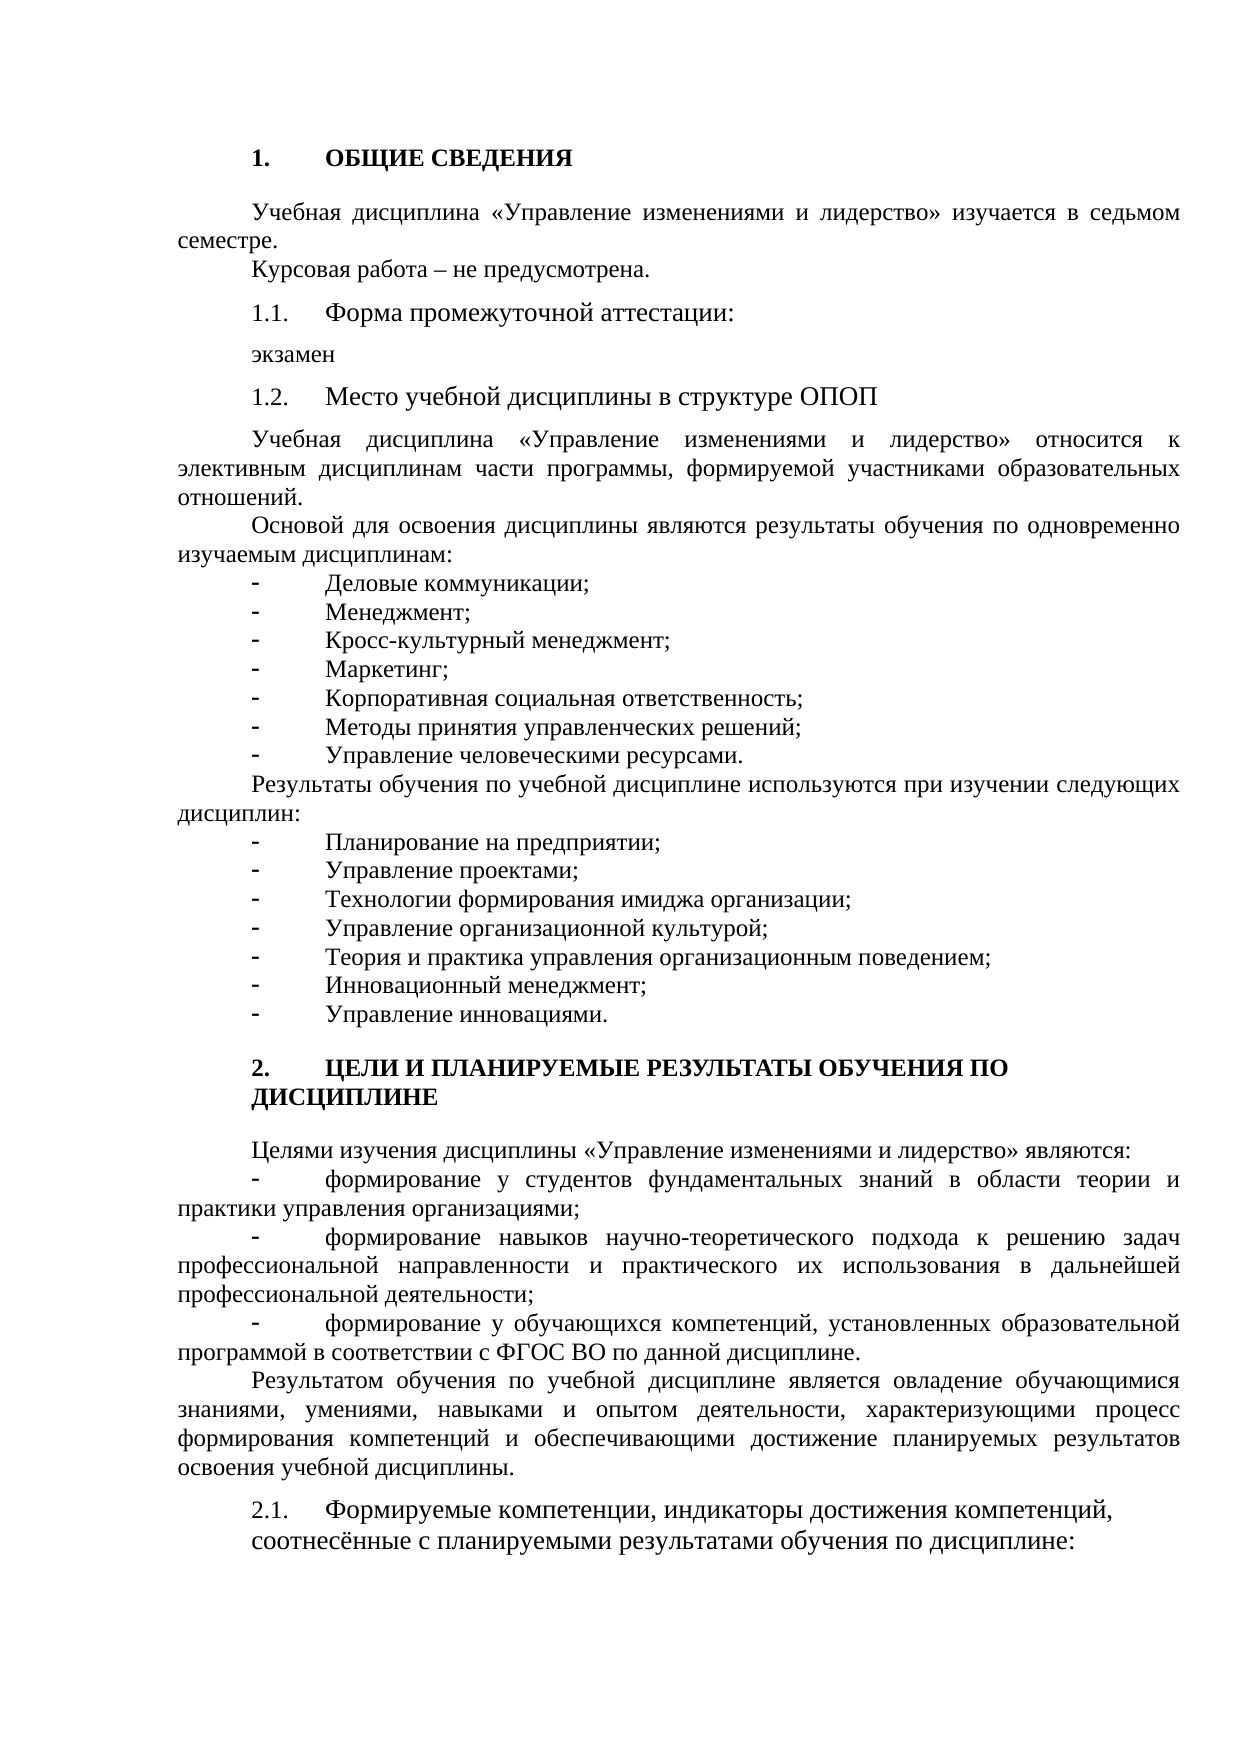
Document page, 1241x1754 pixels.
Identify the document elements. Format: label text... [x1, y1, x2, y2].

list формирование у студентов фундаментальных знаний в области теории и практики управления организациями; [177, 1164, 1181, 1222]
list Результаты обучения по учебной дисциплине используются при изучении следующих дисциплин: [177, 769, 1181, 827]
list Планирование на предприятии; [177, 827, 1181, 855]
list Управление проектами; [177, 855, 1181, 884]
list Результатом обучения по учебной дисциплине является овладение обучающимися знаниями, умениями, навыками и опытом деятельности, характеризующими процесс формирования компетенций и обеспечивающими достижение планируемых результатов освоения учебной дисциплины. [177, 1365, 1181, 1480]
list Менеджмент; [177, 597, 1181, 625]
list Курсовая работа – не предусмотрена. [177, 254, 1181, 283]
text экзамен [177, 339, 1181, 368]
list Управление организационной культурой; [177, 913, 1181, 942]
subtitle Место учебной дисциплины в структуре ОПОП [251, 381, 1181, 412]
list Управление человеческими ресурсами. [177, 740, 1181, 769]
subtitle Формируемые компетенции, индикаторы достижения компетенций, соотнесённые с планируемыми результатами обучения по дисциплине: [251, 1493, 1181, 1555]
subtitle ЦЕЛИ И ПЛАНИРУЕМЫЕ РЕЗУЛЬТАТЫ ОБУЧЕНИЯ ПО ДИСЦИПЛИНЕ [251, 1053, 1181, 1110]
list Управление инновациями. [177, 999, 1181, 1028]
list Целями изучения дисциплины «Управление изменениями и лидерство» являются: [177, 1135, 1181, 1164]
list формирование у обучающихся компетенций, установленных образовательной программой в соответствии с ФГОС ВО по данной дисциплине. [177, 1308, 1181, 1365]
list Кросс-культурный менеджмент; [177, 625, 1181, 654]
list Технологии формирования имиджа организации; [177, 884, 1181, 913]
list Основой для освоения дисциплины являются результаты обучения по одновременно изучаемым дисциплинам: [177, 510, 1181, 568]
subtitle ОБЩИЕ СВЕДЕНИЯ [251, 143, 1181, 172]
list Деловые коммуникации; [177, 568, 1181, 597]
list Учебная дисциплина «Управление изменениями и лидерство» относится к элективным дисциплинам части программы, формируемой участниками образовательных отношений. [177, 424, 1181, 510]
list Инновационный менеджмент; [177, 970, 1181, 999]
list Теория и практика управления организационным поведением; [177, 942, 1181, 970]
list Маркетинг; [177, 654, 1181, 683]
list Корпоративная социальная ответственность; [177, 683, 1181, 712]
list формирование навыков научно-теоретического подхода к решению задач профессиональной направленности и практического их использования в дальнейшей профессиональной деятельности; [177, 1222, 1181, 1308]
list Методы принятия управленческих решений; [177, 712, 1181, 740]
list Учебная дисциплина «Управление изменениями и лидерство» изучается в седьмом семестре. [177, 197, 1181, 254]
subtitle Форма промежуточной аттестации: [251, 296, 1181, 327]
